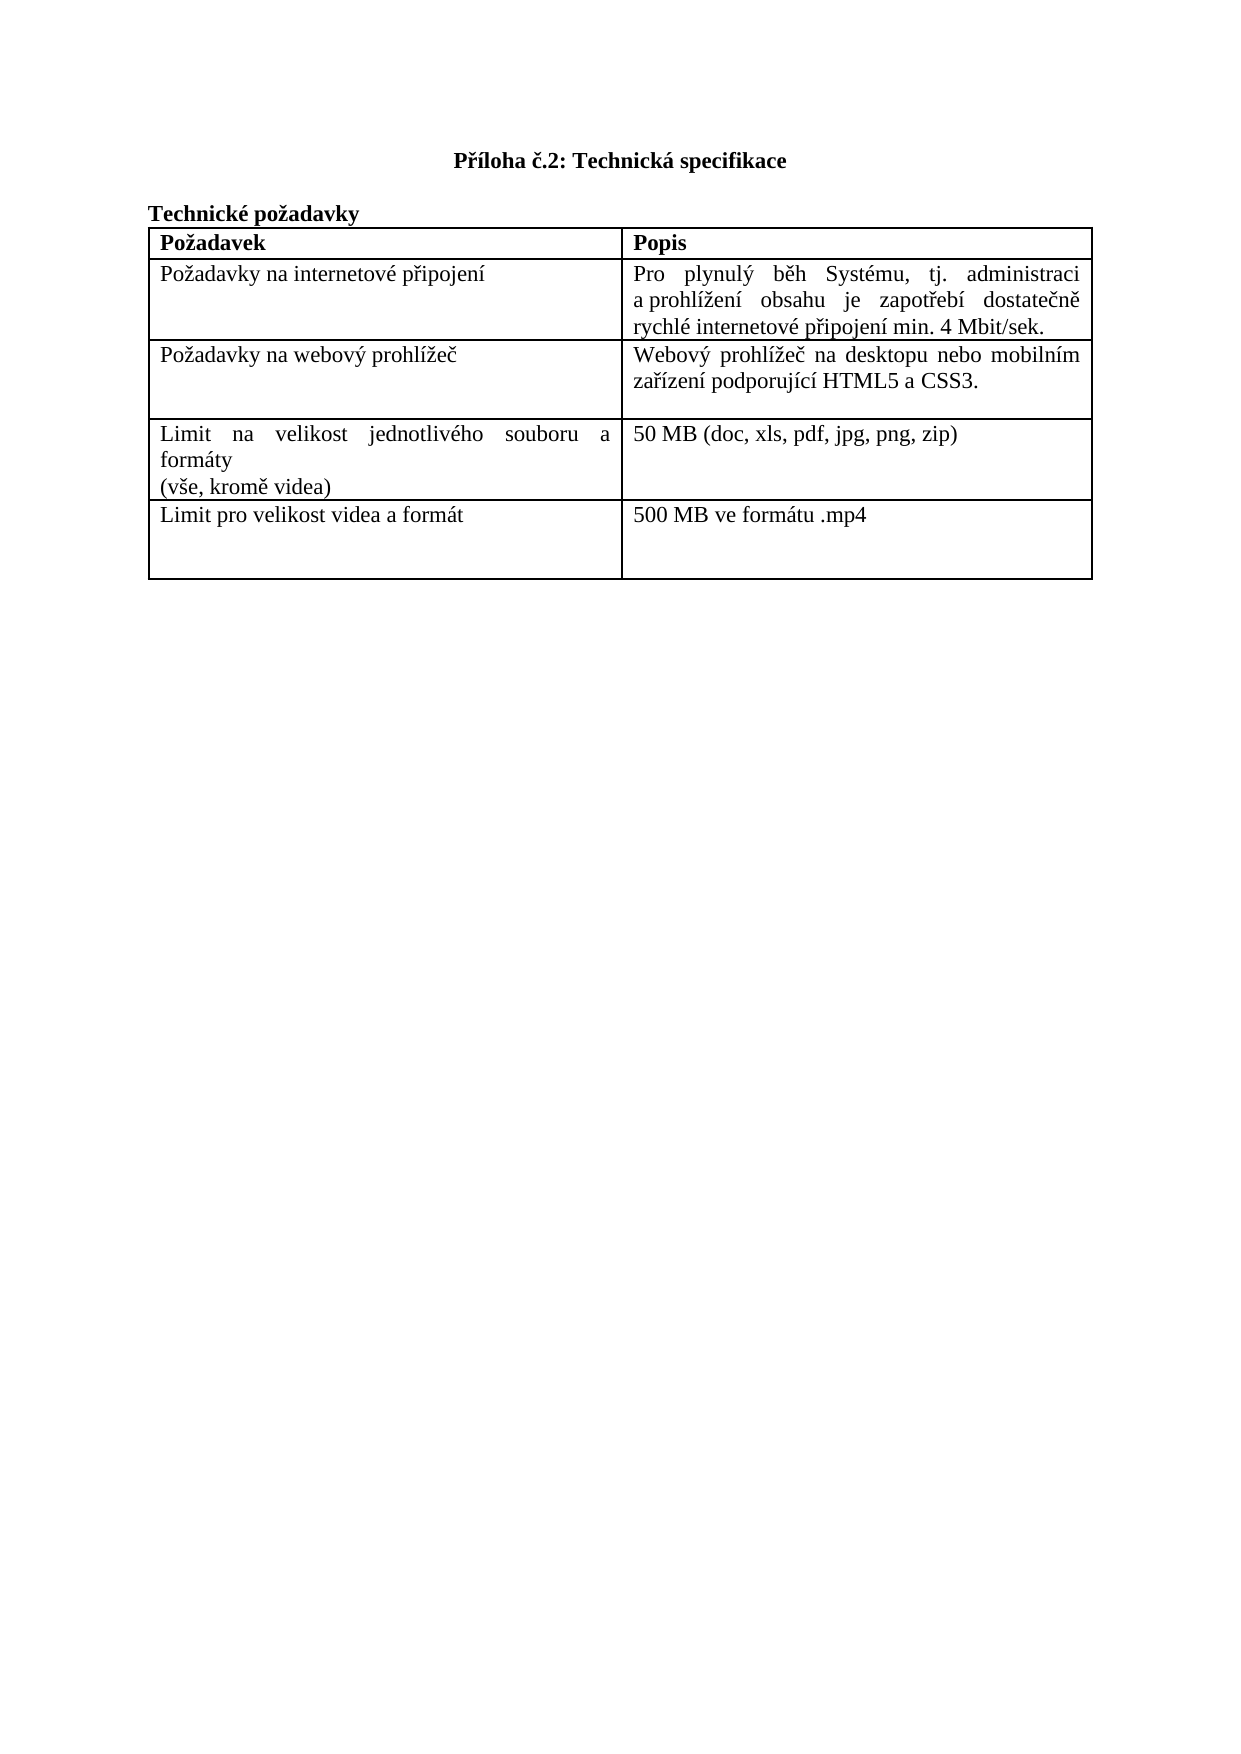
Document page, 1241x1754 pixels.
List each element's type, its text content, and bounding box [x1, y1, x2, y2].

table_header Požadavek [150, 229, 621, 258]
table_cell 500 MB ve formátu .mp4 [623, 501, 1091, 578]
table_cell Požadavky na internetové připojení [150, 260, 621, 339]
table_header Popis [623, 229, 1091, 258]
table_cell Limit pro velikost videa a formát [150, 501, 621, 578]
table_cell Webový prohlížeč na desktopu nebo mobilním zařízení podporující HTML5 a CSS3. [623, 341, 1091, 418]
table_cell Limit na velikost jednotlivého souboru a formáty (vše, kromě videa) [150, 420, 621, 499]
text Technické požadavky [148, 200, 1093, 227]
subtitle Příloha č.2: Technická specifikace [148, 148, 1093, 174]
table_cell Pro plynulý běh Systému, tj. administraci a prohlížení obsahu je zapotřebí dostatečně rychlé internetové připojení min. 4 Mbit/sek. [623, 260, 1091, 339]
table_cell 50 MB (doc, xls, pdf, jpg, png, zip) [623, 420, 1091, 499]
table_cell Požadavky na webový prohlížeč [150, 341, 621, 418]
